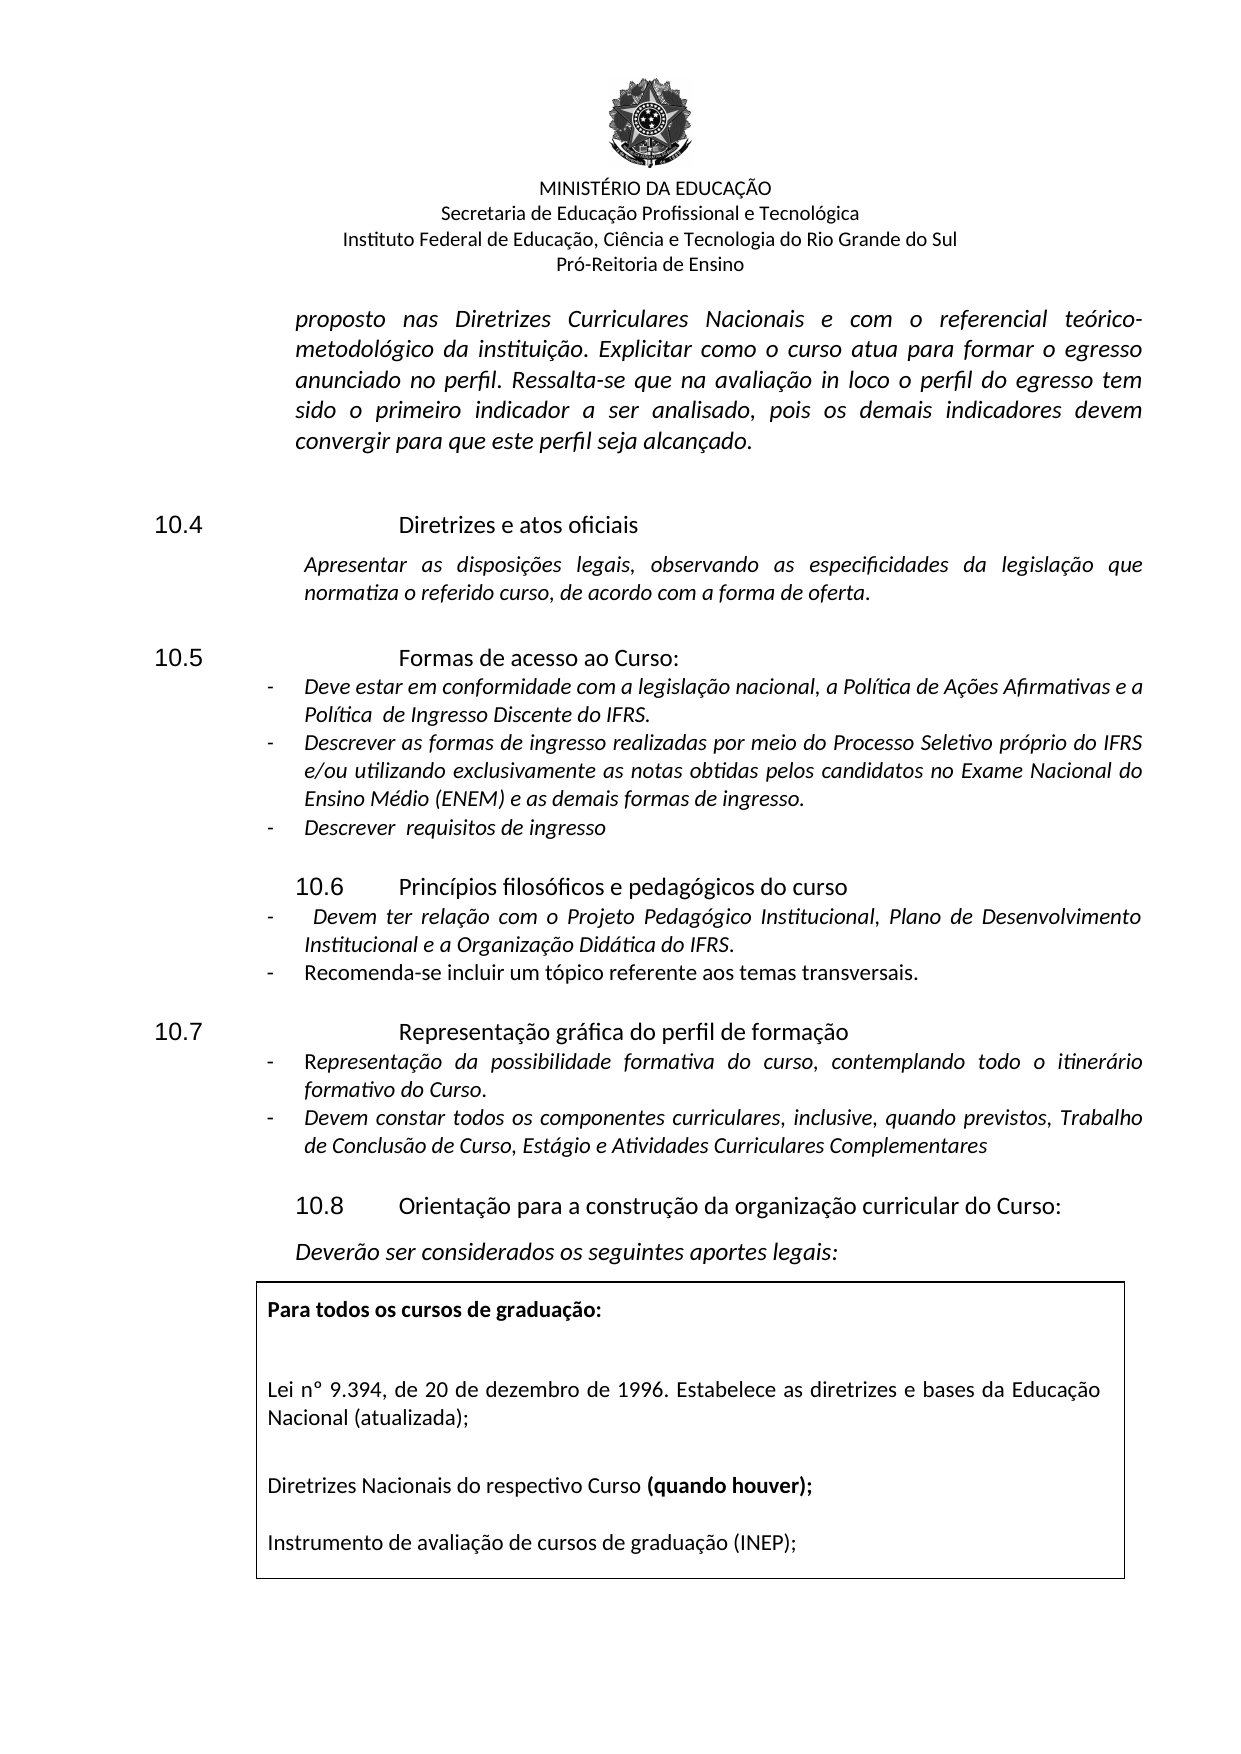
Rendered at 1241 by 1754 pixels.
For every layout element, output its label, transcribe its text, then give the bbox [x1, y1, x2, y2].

subtitle Descrever as formas de ingresso realizadas por meio do Processo Seletivo próprio do IFRS e/ou utilizando exclusivamente as notas obtidas pelos candidatos no Exame Nacional do Ensino Médio (ENEM) e as demais formas de ingresso. [267, 728, 1146, 813]
subtitle Deve estar em conformidade com a legislação nacional, a Política de Ações Afirmativas e a Política de Ingresso Discente do IFRS. [267, 672, 1146, 728]
subtitle Formas de acesso ao Curso: [154, 642, 1146, 672]
subtitle Deverão ser considerados os seguintes aportes legais: [295, 1236, 1063, 1266]
subtitle Descrever requisitos de ingresso [267, 813, 1146, 841]
subtitle Devem ter relação com o Projeto Pedagógico Institucional, Plano de Desenvolvimento Institucional e a Organização Didática do IFRS. [267, 902, 1143, 958]
subtitle Princípios filosóficos e pedagógicos do curso [295, 871, 1143, 902]
picture [608, 78, 692, 168]
subtitle Orientação para a construção da organização curricular do Curso: [295, 1190, 1063, 1220]
subtitle Devem constar todos os componentes curriculares, inclusive, quando previstos, Trabalho de Conclusão de Curso, Estágio e Atividades Curriculares Complementares [267, 1103, 1146, 1159]
subtitle Representação gráfica do perfil de formação [154, 1016, 1146, 1047]
subtitle Apresentar as disposições legais, observando as especificidades da legislação que normatiza o referido curso, de acordo com a forma de oferta. [304, 550, 1146, 606]
subtitle Diretrizes e atos oficiais [154, 510, 1146, 540]
subtitle Recomenda-se incluir um tópico referente aos temas transversais. [267, 958, 1143, 986]
subtitle Representação da possibilidade formativa do curso, contemplando todo o itinerário formativo do Curso. [267, 1047, 1146, 1103]
